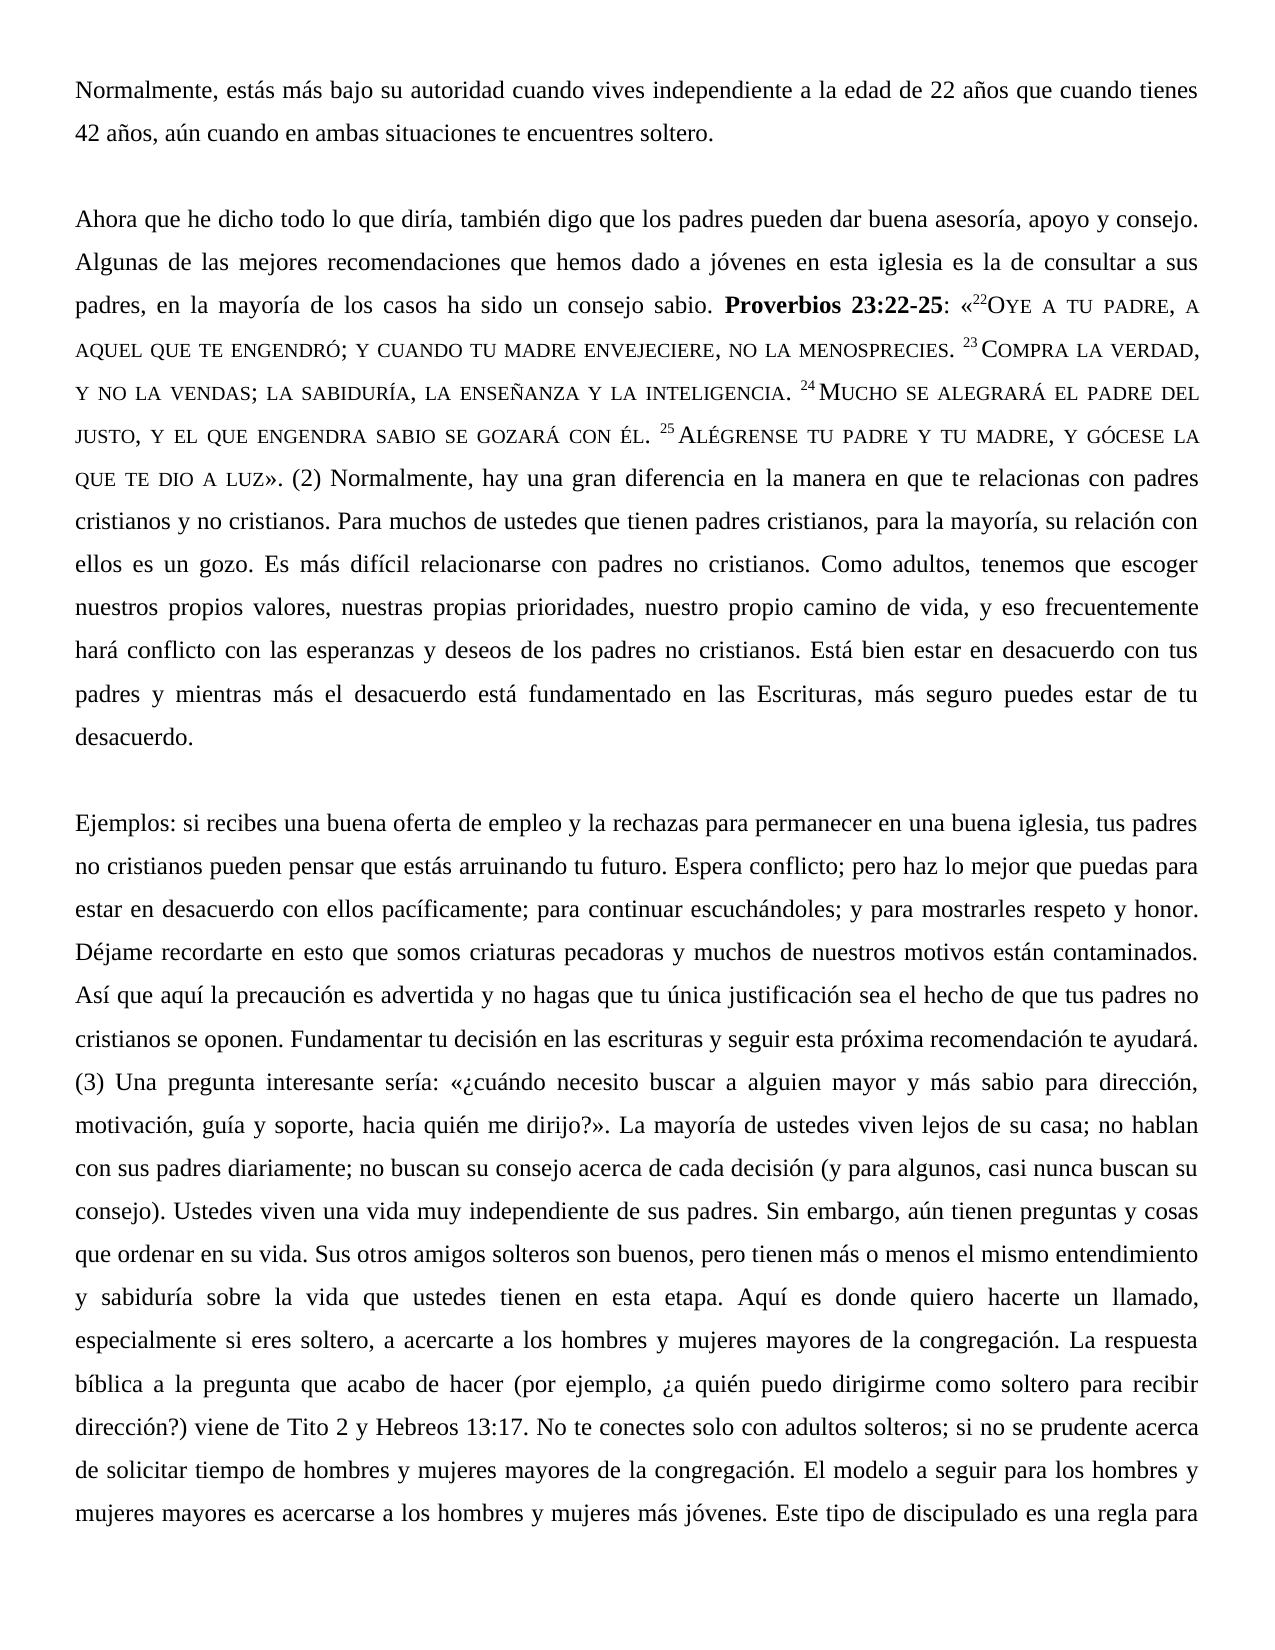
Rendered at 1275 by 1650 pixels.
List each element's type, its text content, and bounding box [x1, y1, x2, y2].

text Ahora que he dicho todo lo que diría, también digo que los padres pueden dar buena asesoría, apoyo y consejo. Algunas de las mejores recomendaciones que hemos dado a jóvenes en esta iglesia es la de consultar a sus padres, en la mayoría de los casos ha sido un consejo sabio. Proverbios 23:22-25: «22Oye a tu padre, a aquel que te engendró; y cuando tu madre envejeciere, no la menosprecies. 23 Compra la verdad, y no la vendas; la sabiduría, la enseñanza y la inteligencia. 24 Mucho se alegrará el padre del justo, y el que engendra sabio se gozará con él. 25 Alégrense tu padre y tu madre, y gócese la que te dio a luz». (2) Normalmente, hay una gran diferencia en la manera en que te relacionas con padres cristianos y no cristianos. Para muchos de ustedes que tienen padres cristianos, para la mayoría, su relación con ellos es un gozo. Es más difícil relacionarse con padres no cristianos. Como adultos, tenemos que escoger nuestros propios valores, nuestras propias prioridades, nuestro propio camino de vida, y eso frecuentemente hará conflicto con las esperanzas y deseos de los padres no cristianos. Está bien estar en desacuerdo con tus padres y mientras más el desacuerdo está fundamentado en las Escrituras, más seguro puedes estar de tu desacuerdo. [75, 204, 1200, 751]
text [75, 808, 1200, 1527]
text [75, 75, 1200, 147]
